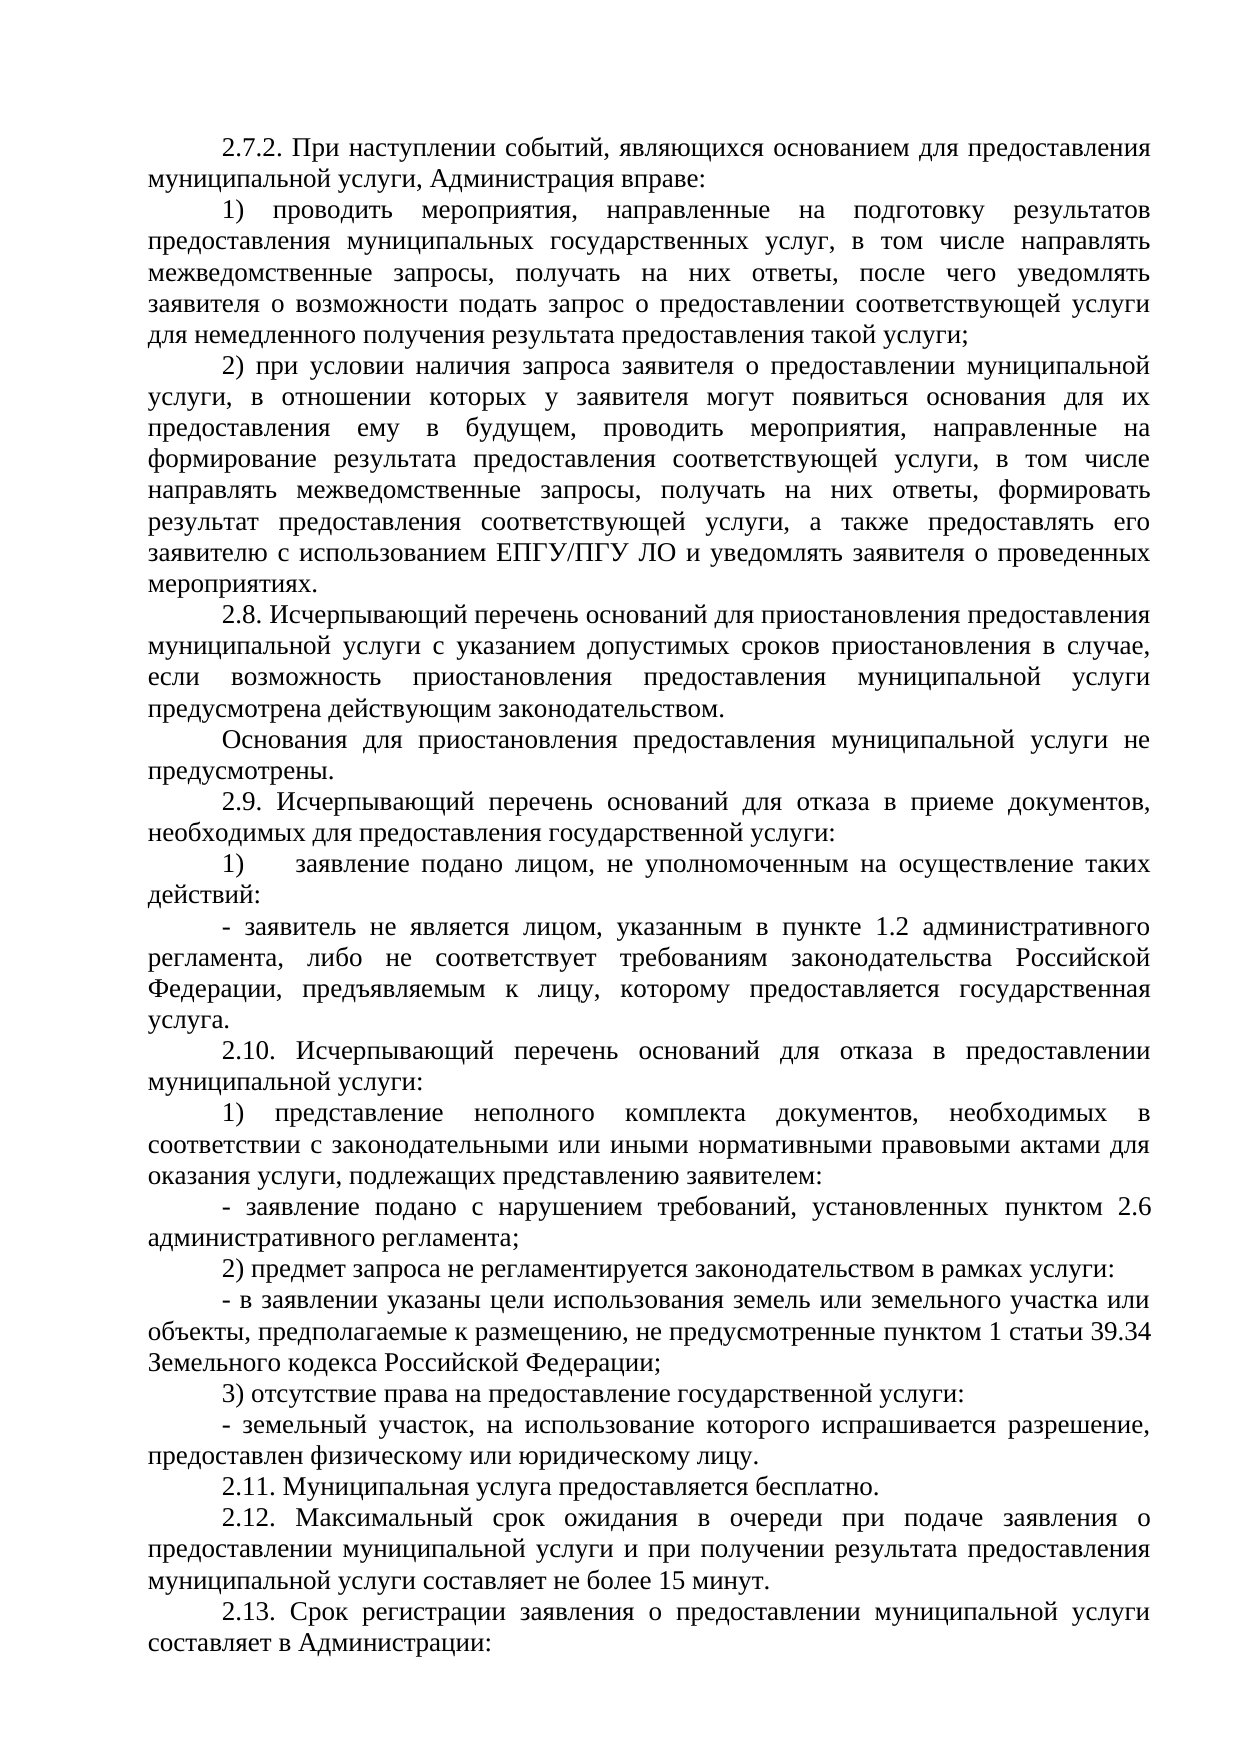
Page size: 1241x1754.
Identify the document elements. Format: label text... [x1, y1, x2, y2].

text 2.13. Срок регистрации заявления о предоставлении муниципальной услуги составляет в Администрации: [148, 1595, 1152, 1657]
text 2.10. Исчерпывающий перечень оснований для отказа в предоставлении муниципальной услуги: [148, 1034, 1152, 1097]
text 2.12. Максимальный срок ожидания в очереди при подаче заявления о предоставлении муниципальной услуги и при получении результата предоставления муниципальной услуги составляет не более 15 минут. [148, 1501, 1152, 1595]
text 2.8. Исчерпывающий перечень оснований для приостановления предоставления муниципальной услуги с указанием допустимых сроков приостановления в случае, если возможность приостановления предоставления муниципальной услуги предусмотрена действующим законодательством. [148, 598, 1152, 723]
text 1) проводить мероприятия, направленные на подготовку результатов предоставления муниципальных государственных услуг, в том числе направлять межведомственные запросы, получать на них ответы, после чего уведомлять заявителя о возможности подать запрос о предоставлении соответствующей услуги для немедленного получения результата предоставления такой услуги; [148, 193, 1152, 349]
text 3) отсутствие права на предоставление государственной услуги: [148, 1377, 1152, 1408]
text 1) представление неполного комплекта документов, необходимых в соответствии с законодательными или иными нормативными правовыми актами для оказания услуги, подлежащих представлению заявителем: [148, 1097, 1152, 1190]
text 2.7.2. При наступлении событий, являющихся основанием для предоставления муниципальной услуги, Администрация вправе: [148, 131, 1152, 193]
text - в заявлении указаны цели использования земель или земельного участка или объекты, предполагаемые к размещению, не предусмотренные пунктом 1 статьи 39.34 Земельного кодекса Российской Федерации; [148, 1283, 1152, 1377]
text 2.9. Исчерпывающий перечень оснований для отказа в приеме документов, необходимых для предоставления государственной услуги: [148, 785, 1152, 847]
text 2) при условии наличия запроса заявителя о предоставлении муниципальной услуги, в отношении которых у заявителя могут появиться основания для их предоставления ему в будущем, проводить мероприятия, направленные на формирование результата предоставления соответствующей услуги, в том числе направлять межведомственные запросы, получать на них ответы, формировать результат предоставления соответствующей услуги, а также предоставлять его заявителю с использованием ЕПГУ/ПГУ ЛО и уведомлять заявителя о проведенных мероприятиях. [148, 349, 1152, 598]
text - заявитель не является лицом, указанным в пункте 1.2 административного регламента, либо не соответствует требованиям законодательства Российской Федерации, предъявляемым к лицу, которому предоставляется государственная услуга. [148, 910, 1152, 1034]
text 2) предмет запроса не регламентируется законодательством в рамках услуги: [148, 1252, 1152, 1283]
text 2.11. Муниципальная услуга предоставляется бесплатно. [148, 1470, 1152, 1501]
text - заявление подано с нарушением требований, установленных пунктом 2.6 административного регламента; [148, 1190, 1152, 1252]
text Основания для приостановления предоставления муниципальной услуги не предусмотрены. [148, 723, 1152, 785]
text - земельный участок, на использование которого испрашивается разрешение, предоставлен физическому или юридическому лицу. [148, 1408, 1152, 1470]
text 1) заявление подано лицом, не уполномоченным на осуществление таких действий: [148, 847, 1152, 910]
